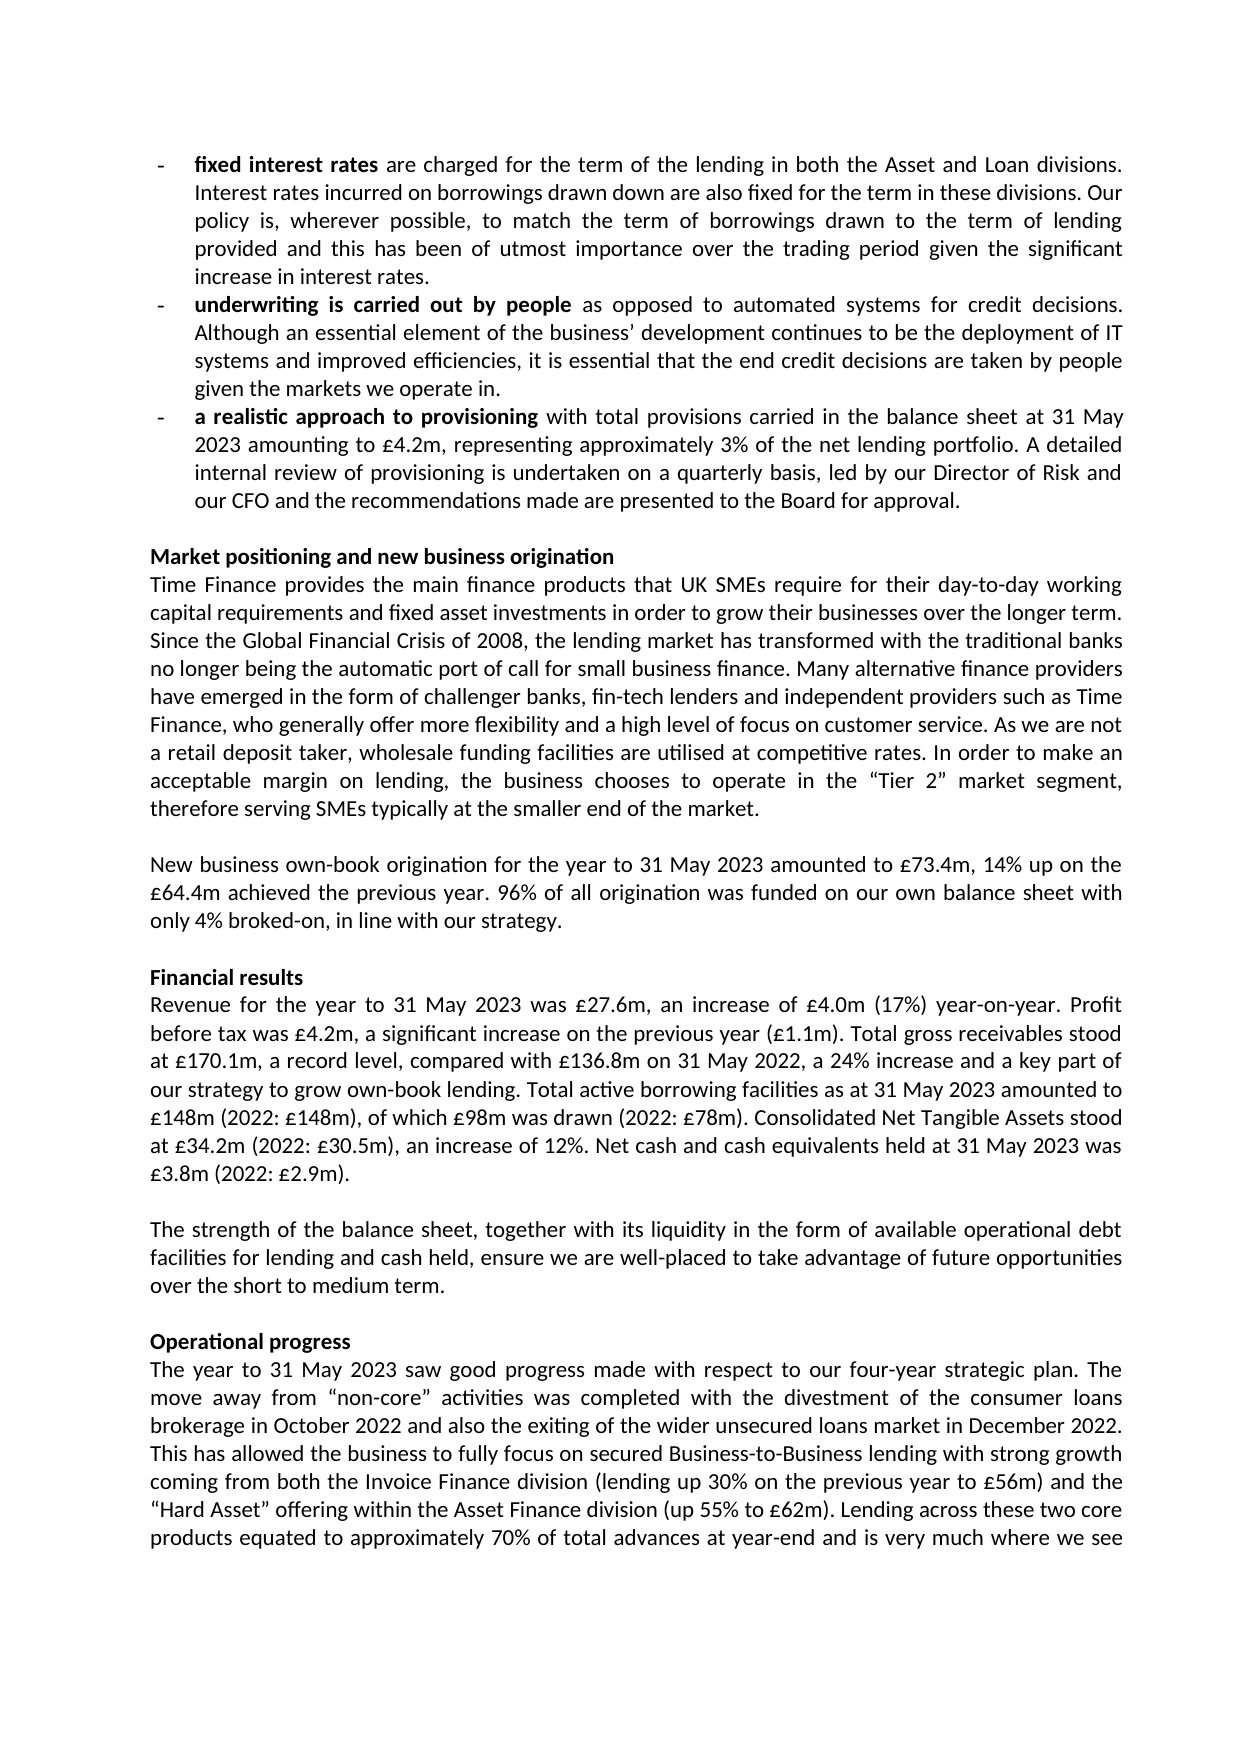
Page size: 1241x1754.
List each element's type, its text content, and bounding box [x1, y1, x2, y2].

text Revenue for the year to 31 May 2023 was £27.6m, an increase of £4.0m (17%) year-on-year. Profit before tax was £4.2m, a significant increase on the previous year (£1.1m). Total gross receivables stood at £170.1m, a record level, compared with £136.8m on 31 May 2022, a 24% increase and a key part of our strategy to grow own-book lending. Total active borrowing facilities as at 31 May 2023 amounted to £148m (2022: £148m), of which £98m was drawn (2022: £78m). Consolidated Net Tangible Assets stood at £34.2m (2022: £30.5m), an increase of 12%. Net cash and cash equivalents held at 31 May 2023 was £3.8m (2022: £2.9m). [150, 991, 1124, 1187]
list fixed interest rates are charged for the term of the lending in both the Asset and Loan divisions. Interest rates incurred on borrowings drawn down are also fixed for the term in these divisions. Our policy is, wherever possible, to match the term of borrowings drawn to the term of lending provided and this has been of utmost importance over the trading period given the significant increase in interest rates. [157, 150, 1124, 290]
text Market positioning and new business origination [150, 542, 1124, 570]
text Time Finance provides the main finance products that UK SMEs require for their day-to-day working capital requirements and fixed asset investments in order to grow their businesses over the longer term. Since the Global Financial Crisis of 2008, the lending market has transformed with the traditional banks no longer being the automatic port of call for small business finance. Many alternative finance providers have emerged in the form of challenger banks, fin-tech lenders and independent providers such as Time Finance, who generally offer more flexibility and a high level of focus on customer service. As we are not a retail deposit taker, wholesale funding facilities are utilised at competitive rates. In order to make an acceptable margin on lending, the business chooses to operate in the “Tier 2” market segment, therefore serving SMEs typically at the smaller end of the market. [150, 570, 1124, 822]
list underwriting is carried out by people as opposed to automated systems for credit decisions. Although an essential element of the business’ development continues to be the deployment of IT systems and improved efficiencies, it is essential that the end credit decisions are taken by people given the markets we operate in. [157, 290, 1124, 402]
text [150, 1355, 1124, 1551]
text Operational progress [150, 1327, 1124, 1355]
text New business own-book origination for the year to 31 May 2023 amounted to £73.4m, 14% up on the £64.4m achieved the previous year. 96% of all origination was funded on our own balance sheet with only 4% broked-on, in line with our strategy. [150, 851, 1124, 934]
text Financial results [150, 963, 1124, 991]
text The strength of the balance sheet, together with its liquidity in the form of available operational debt facilities for lending and cash held, ensure we are well-placed to take advantage of future opportunities over the short to medium term. [150, 1215, 1124, 1299]
list a realistic approach to provisioning with total provisions carried in the balance sheet at 31 May 2023 amounting to £4.2m, representing approximately 3% of the net lending portfolio. A detailed internal review of provisioning is undertaken on a quarterly basis, led by our Director of Risk and our CFO and the recommendations made are presented to the Board for approval. [157, 402, 1124, 514]
